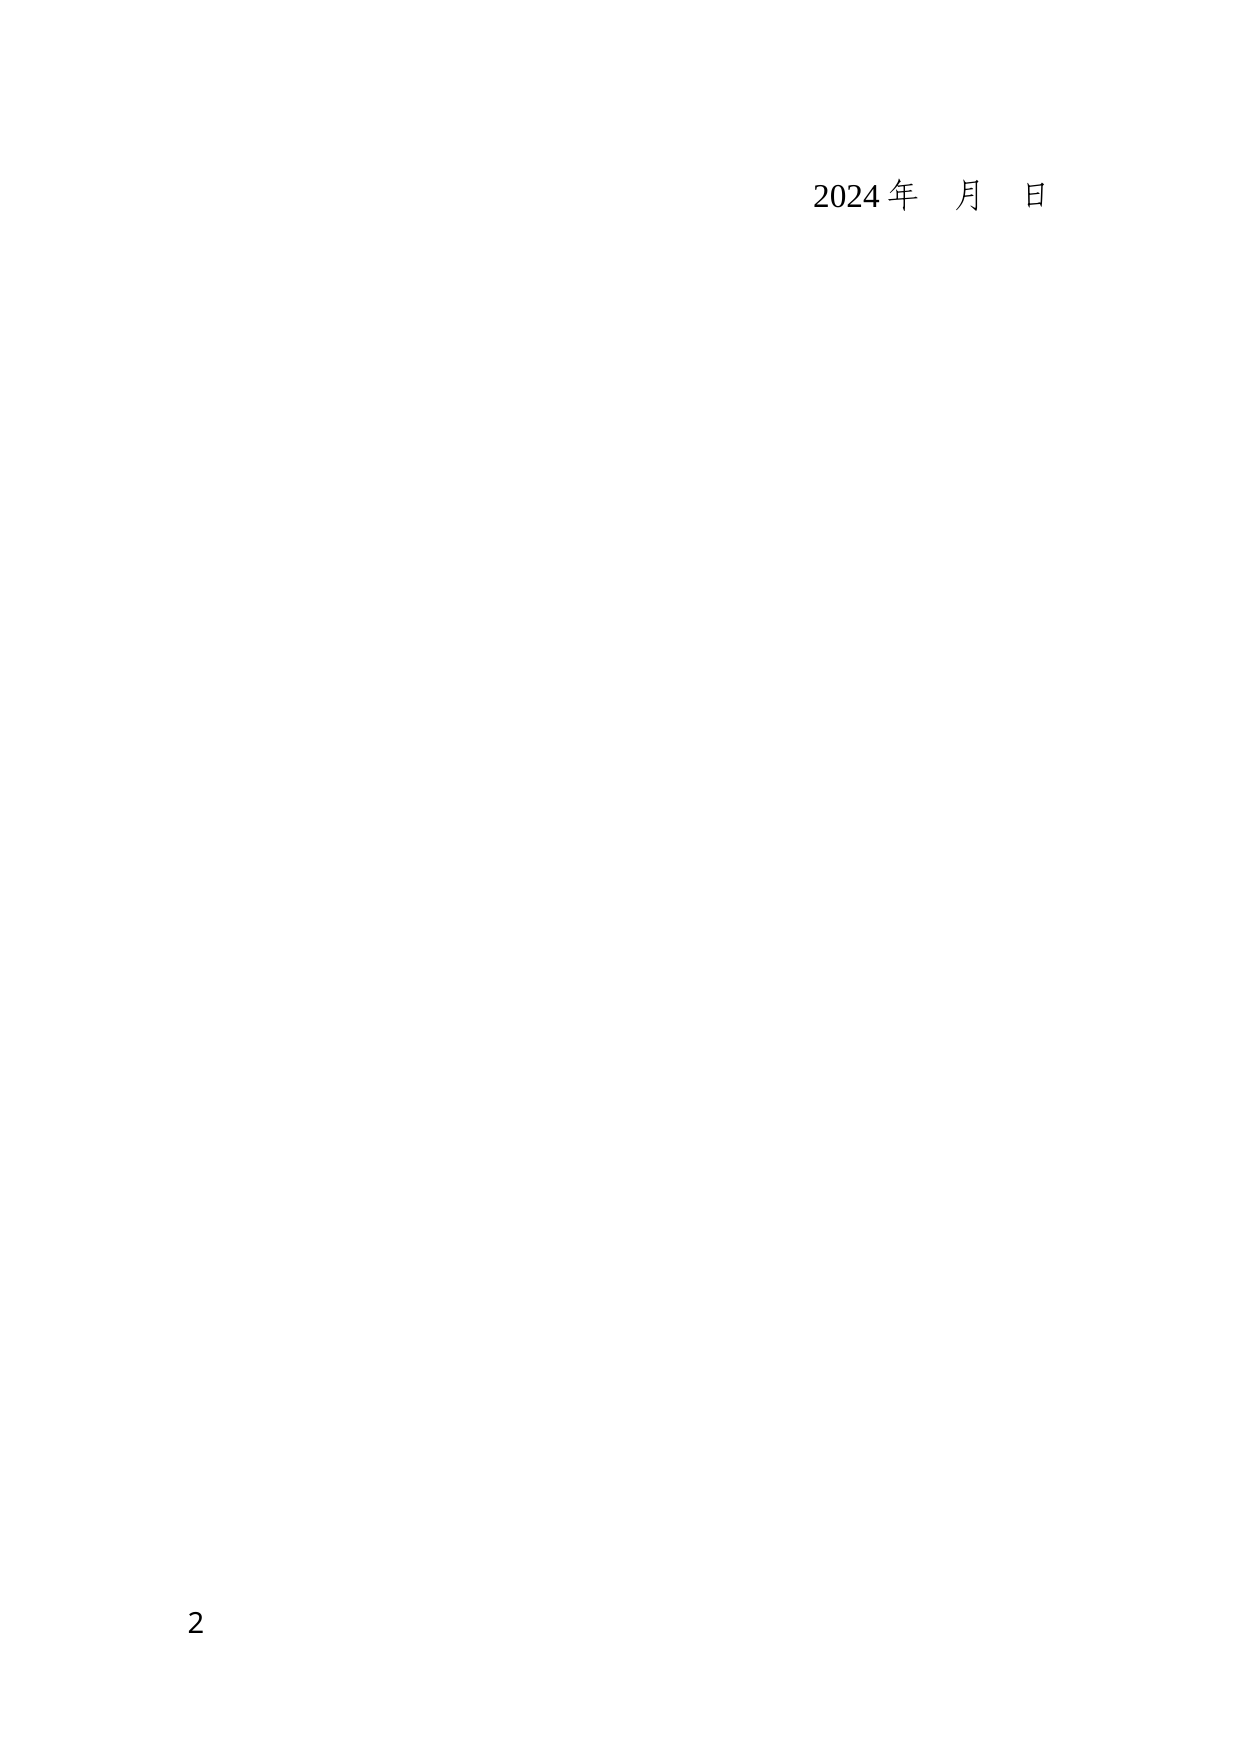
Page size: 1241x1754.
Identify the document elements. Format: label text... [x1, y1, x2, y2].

text 2024年 月 日 [187, 162, 1053, 227]
